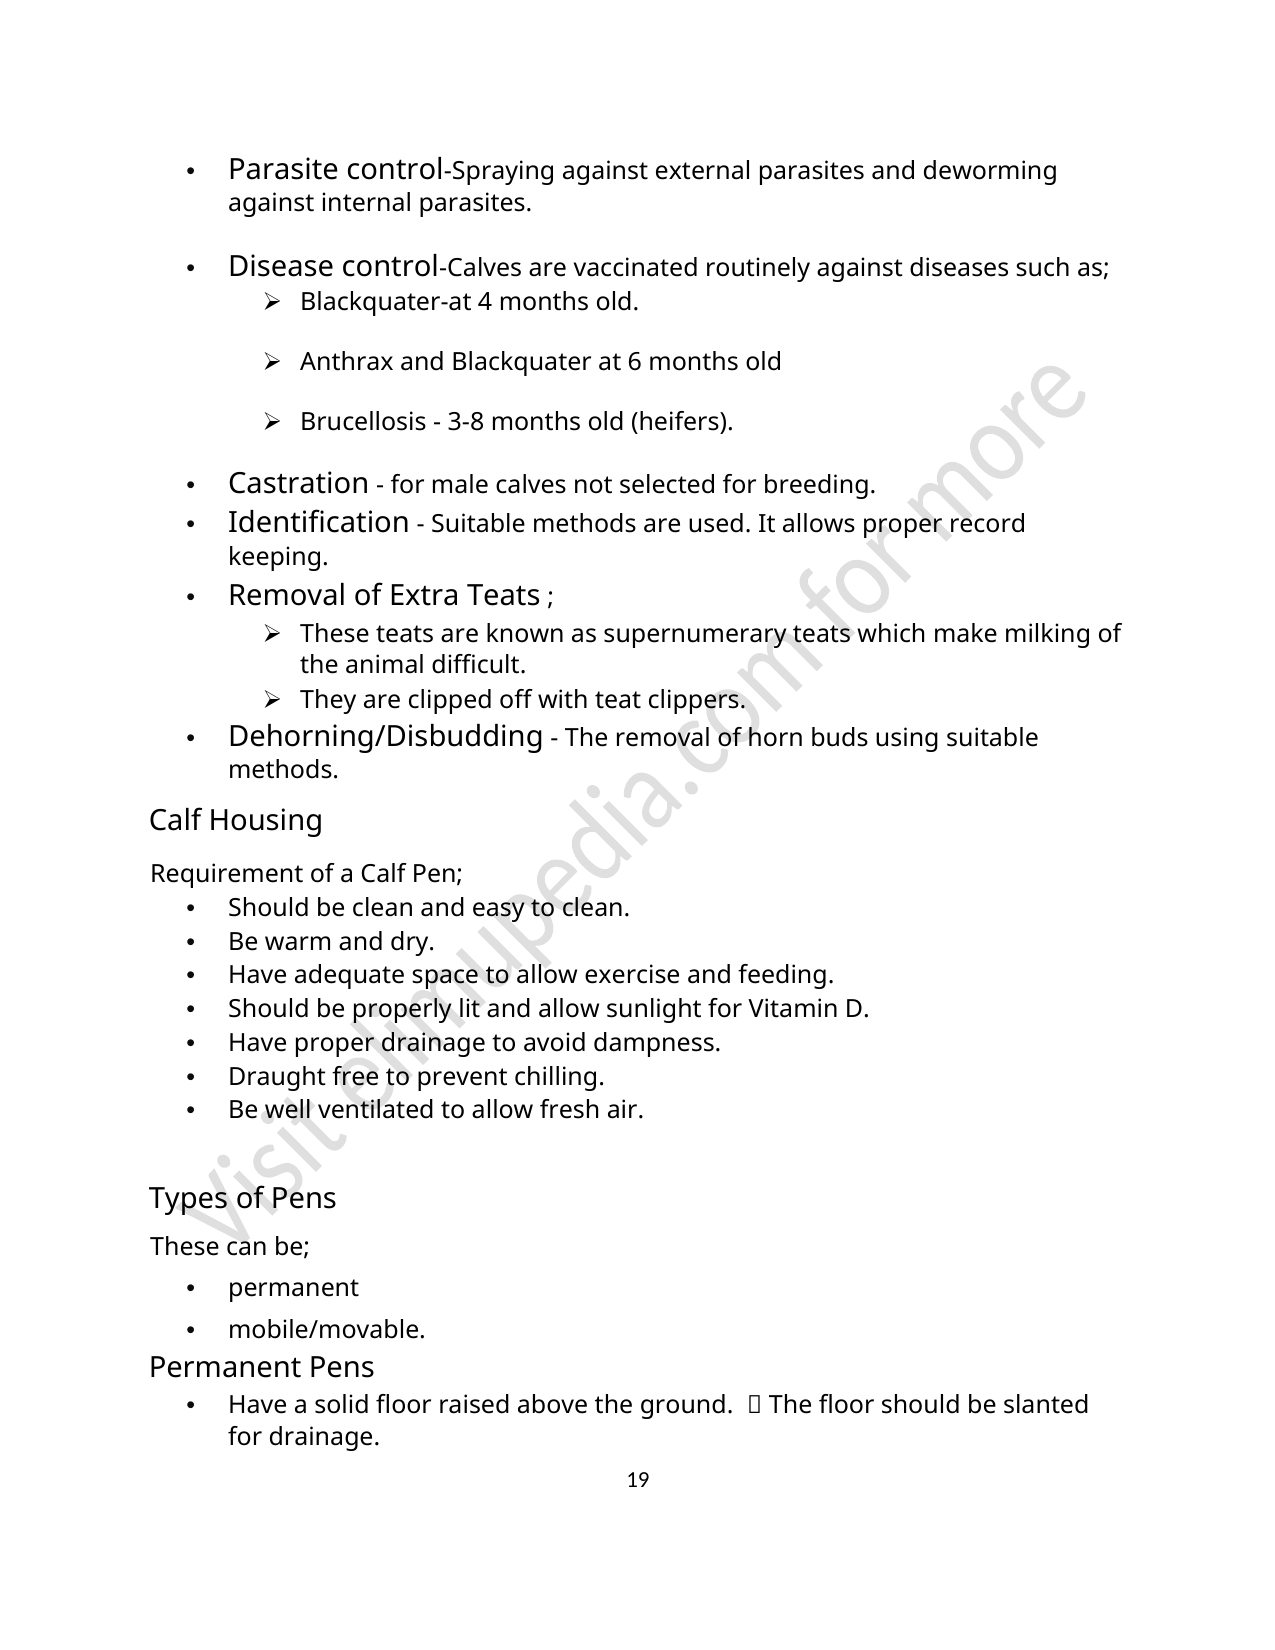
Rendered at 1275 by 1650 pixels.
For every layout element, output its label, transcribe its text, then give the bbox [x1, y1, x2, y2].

text Calf Housing [148, 799, 1127, 839]
list Be warm and dry. [186, 924, 1125, 956]
list permanent [186, 1271, 1125, 1303]
list They are clipped off with teat clippers. [262, 682, 1125, 715]
list Parasite control-Spraying against external parasites and deworming against internal parasites. [186, 149, 1125, 219]
list Castration - for male calves not selected for breeding. [186, 464, 1125, 501]
list Identification - Suitable methods are used. It allows proper record keeping. [186, 503, 1125, 573]
list Have adequate space to allow exercise and feeding. [186, 958, 1125, 990]
list Have proper drainage to avoid dampness. [186, 1025, 1125, 1058]
list Removal of Extra Teats ; [186, 574, 1125, 614]
list mobile/movable. [186, 1312, 1125, 1344]
text Requirement of a Calf Pen; [150, 857, 1125, 889]
list Disease control-Calves are vaccinated routinely against diseases such as; [186, 246, 1125, 283]
text These can be; [150, 1229, 1125, 1262]
list Brucellosis - 3-8 months old (heifers). [262, 404, 1125, 437]
list Have a solid floor raised above the ground.  The floor should be slanted for drainage. [186, 1388, 1125, 1453]
list Be well ventilated to allow fresh air. [186, 1093, 1125, 1125]
list These teats are known as supernumerary teats which make milking of the animal difficult. [262, 616, 1125, 681]
list Blackquater-at 4 months old. [262, 285, 1125, 317]
text Permanent Pens [148, 1346, 1127, 1386]
text Types of Pens [148, 1177, 1127, 1217]
list Should be properly lit and allow sunlight for Vitamin D. [186, 992, 1125, 1024]
list Draught free to prevent chilling. [186, 1059, 1125, 1091]
list Anthrax and Blackquater at 6 months old [262, 345, 1125, 377]
list Dehorning/Disbudding - The removal of horn buds using suitable methods. [186, 716, 1125, 786]
list Should be clean and easy to clean. [186, 890, 1125, 923]
